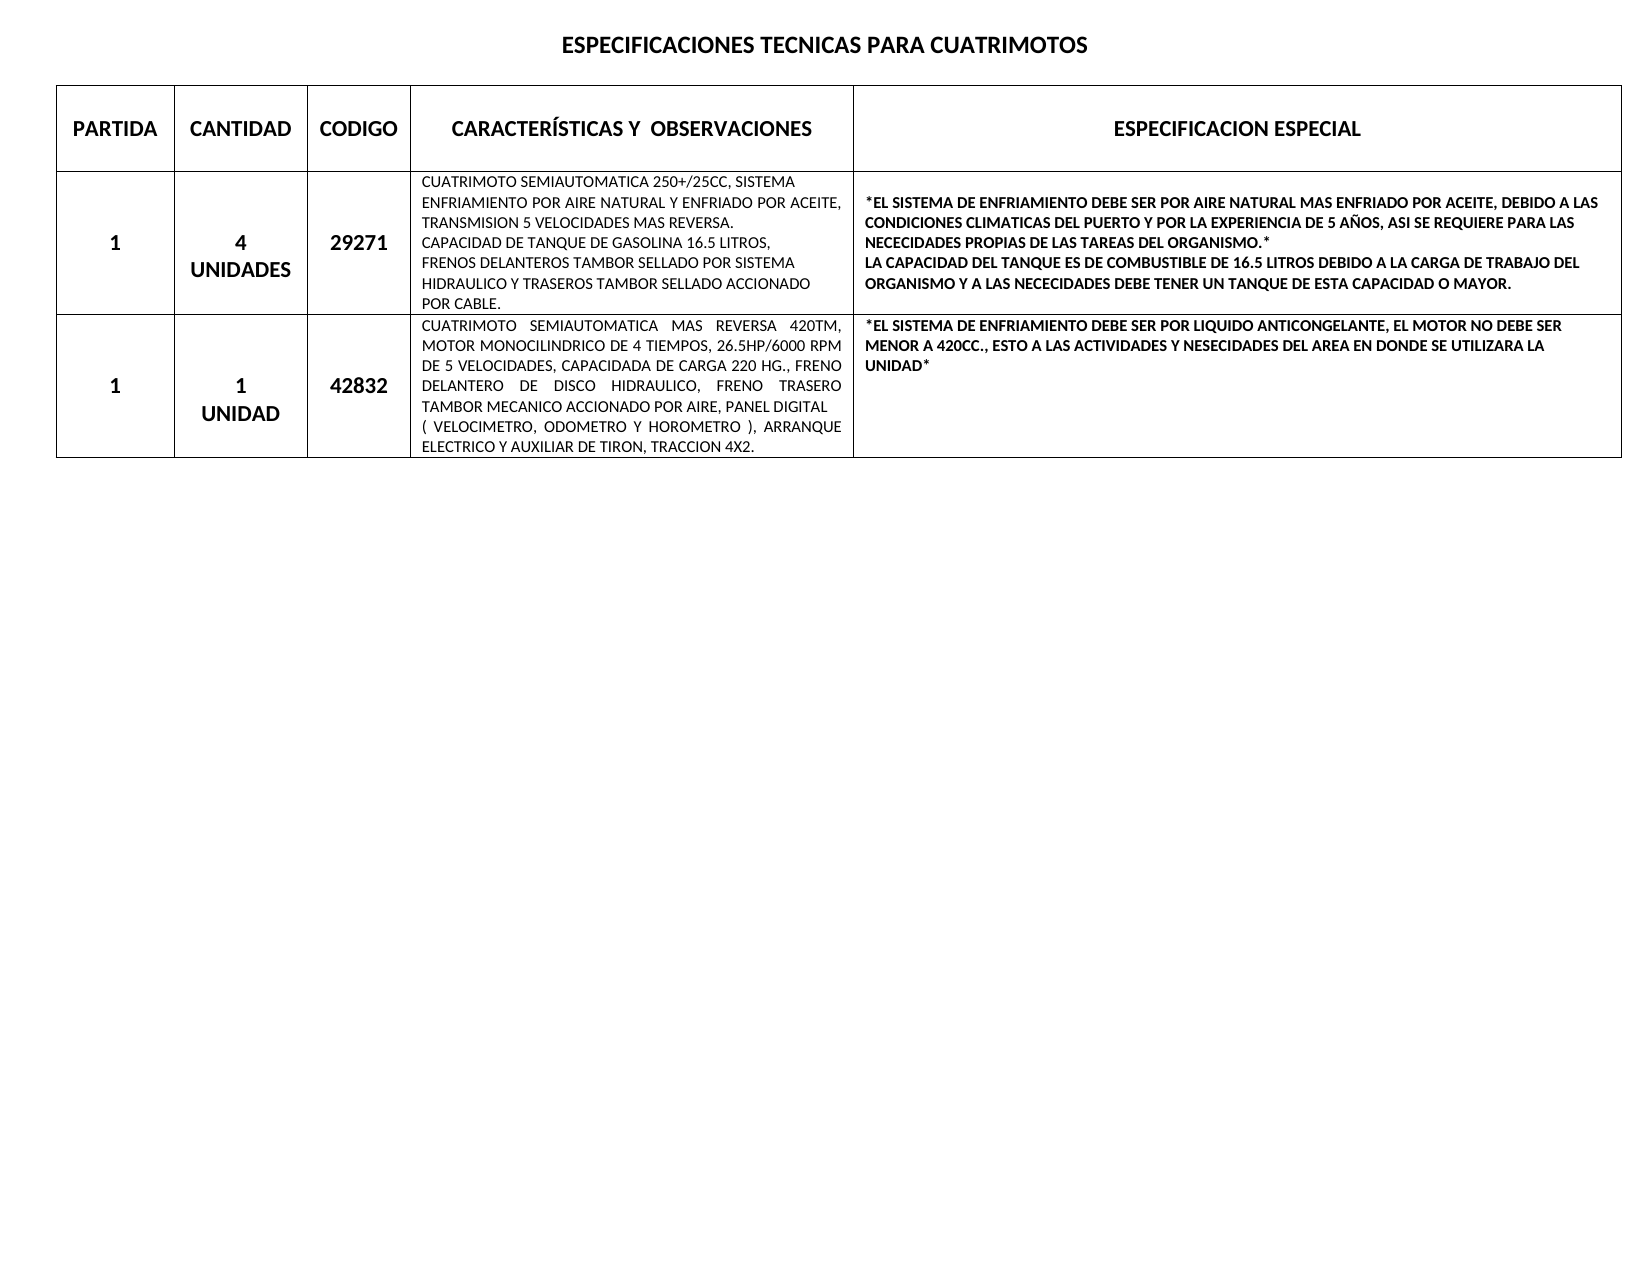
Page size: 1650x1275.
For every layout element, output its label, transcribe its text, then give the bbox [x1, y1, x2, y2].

table_cell CUATRIMOTO SEMIAUTOMATICA 250+/25CC, SISTEMA ENFRIAMIENTO POR AIRE NATURAL Y ENFRIADO POR ACEITE, TRANSMISION 5 VELOCIDADES MAS REVERSA. CAPACIDAD DE TANQUE DE GASOLINA 16.5 LITROS, FRENOS DELANTEROS TAMBOR SELLADO POR SISTEMA HIDRAULICO Y TRASEROS TAMBOR SELLADO ACCIONADO POR CABLE. [411, 172, 853, 314]
table_cell *EL SISTEMA DE ENFRIAMIENTO DEBE SER POR LIQUIDO ANTICONGELANTE, EL MOTOR NO DEBE SER MENOR A 420CC., ESTO A LAS ACTIVIDADES Y NESECIDADES DEL AREA EN DONDE SE UTILIZARA LA UNIDAD* [854, 315, 1621, 457]
table_header ESPECIFICACION ESPECIAL [854, 86, 1621, 171]
table_cell 42832 [308, 315, 410, 457]
table_cell 4 UNIDADES [175, 172, 307, 314]
table_cell 29271 [308, 172, 410, 314]
table_header PARTIDA [57, 86, 174, 171]
text ESPECIFICACIONES TECNICAS PARA CUATRIMOTOS [148, 29, 1502, 60]
table_header CANTIDAD [175, 86, 307, 171]
table_cell 1 UNIDAD [175, 315, 307, 457]
table_header CARACTERÍSTICAS Y OBSERVACIONES [411, 86, 853, 171]
table_cell *EL SISTEMA DE ENFRIAMIENTO DEBE SER POR AIRE NATURAL MAS ENFRIADO POR ACEITE, DEBIDO A LAS CONDICIONES CLIMATICAS DEL PUERTO Y POR LA EXPERIENCIA DE 5 AÑOS, ASI SE REQUIERE PARA LAS NECECIDADES PROPIAS DE LAS TAREAS DEL ORGANISMO.* LA CAPACIDAD DEL TANQUE ES DE COMBUSTIBLE DE 16.5 LITROS DEBIDO A LA CARGA DE TRABAJO DEL ORGANISMO Y A LAS NECECIDADES DEBE TENER UN TANQUE DE ESTA CAPACIDAD O MAYOR. [854, 172, 1621, 314]
table_cell 1 [57, 315, 174, 457]
table_cell CUATRIMOTO SEMIAUTOMATICA MAS REVERSA 420TM, MOTOR MONOCILINDRICO DE 4 TIEMPOS, 26.5HP/6000 RPM DE 5 VELOCIDADES, CAPACIDADA DE CARGA 220 HG., FRENO DELANTERO DE DISCO HIDRAULICO, FRENO TRASERO TAMBOR MECANICO ACCIONADO POR AIRE, PANEL DIGITAL ( VELOCIMETRO, ODOMETRO Y HOROMETRO ), ARRANQUE ELECTRICO Y AUXILIAR DE TIRON, TRACCION 4X2. [411, 315, 853, 457]
table_header CODIGO [308, 86, 410, 171]
table_cell 1 [57, 172, 174, 314]
